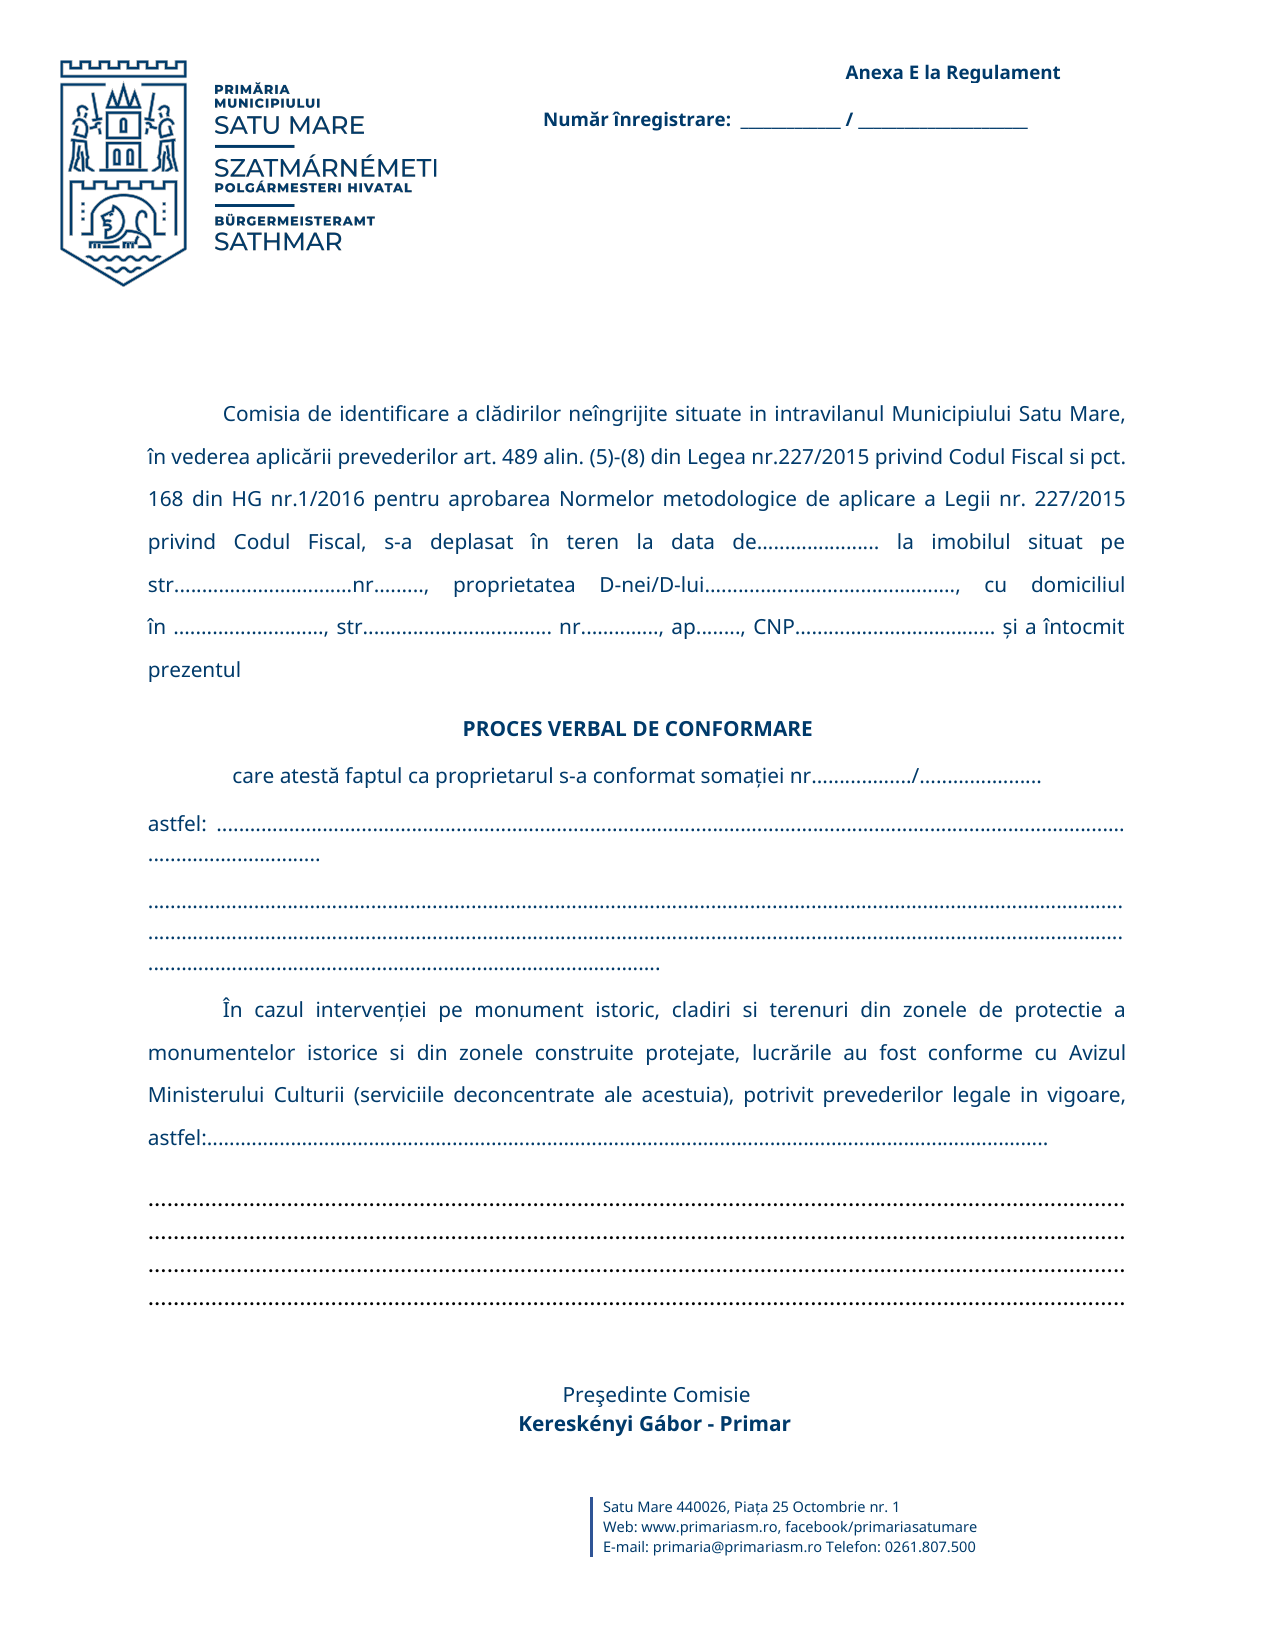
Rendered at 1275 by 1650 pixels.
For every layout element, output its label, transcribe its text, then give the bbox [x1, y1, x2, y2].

text .......................................................................................................................................................................................................................................................................................................................................................................................................................................................... [148, 887, 1127, 976]
text PROCES VERBAL DE CONFORMARE [148, 714, 1127, 743]
picture [58, 59, 481, 289]
text astfel: .................................................................................................................................................................................................. [148, 809, 1127, 868]
text În cazul intervenției pe monument istoric, cladiri si terenuri din zonele de protectie a monumentelor istorice si din zonele construite protejate, lucrările au fost conforme cu Avizul Ministerului Culturii (serviciile deconcentrate ale acestuia), potrivit prevederilor legale in vigoare, astfel:....................................................................................................................................................... [148, 995, 1127, 1151]
text Comisia de identificare a clădirilor neîngrijite situate in intravilanul Municipiului Satu Mare, în vederea aplicării prevederilor art. 489 alin. (5)-(8) din Legea nr.227/2015 privind Codul Fiscal si pct. 168 din HG nr.1/2016 pentru aprobarea Normelor metodologice de aplicare a Legii nr. 227/2015 privind Codul Fiscal, s-a deplasat în teren la data de...................... la imobilul situat pe str................................nr........., proprietatea D-nei/D-lui............................................., cu domiciliul în ..........................., str.................................. nr.............., ap........, CNP.................................... și a întocmit prezentul [148, 399, 1127, 683]
text ............................................................................................................................................................................................................................................................................................................................................................................................................................................................................................................................................................................................................................................ [148, 1182, 1127, 1312]
text Preşedinte Comisie [148, 1380, 1127, 1409]
text Kereskényi Gábor - Primar [148, 1409, 1127, 1437]
text care atestă faptul ca proprietarul s-a conformat somației nr................../...................... [148, 761, 1127, 790]
